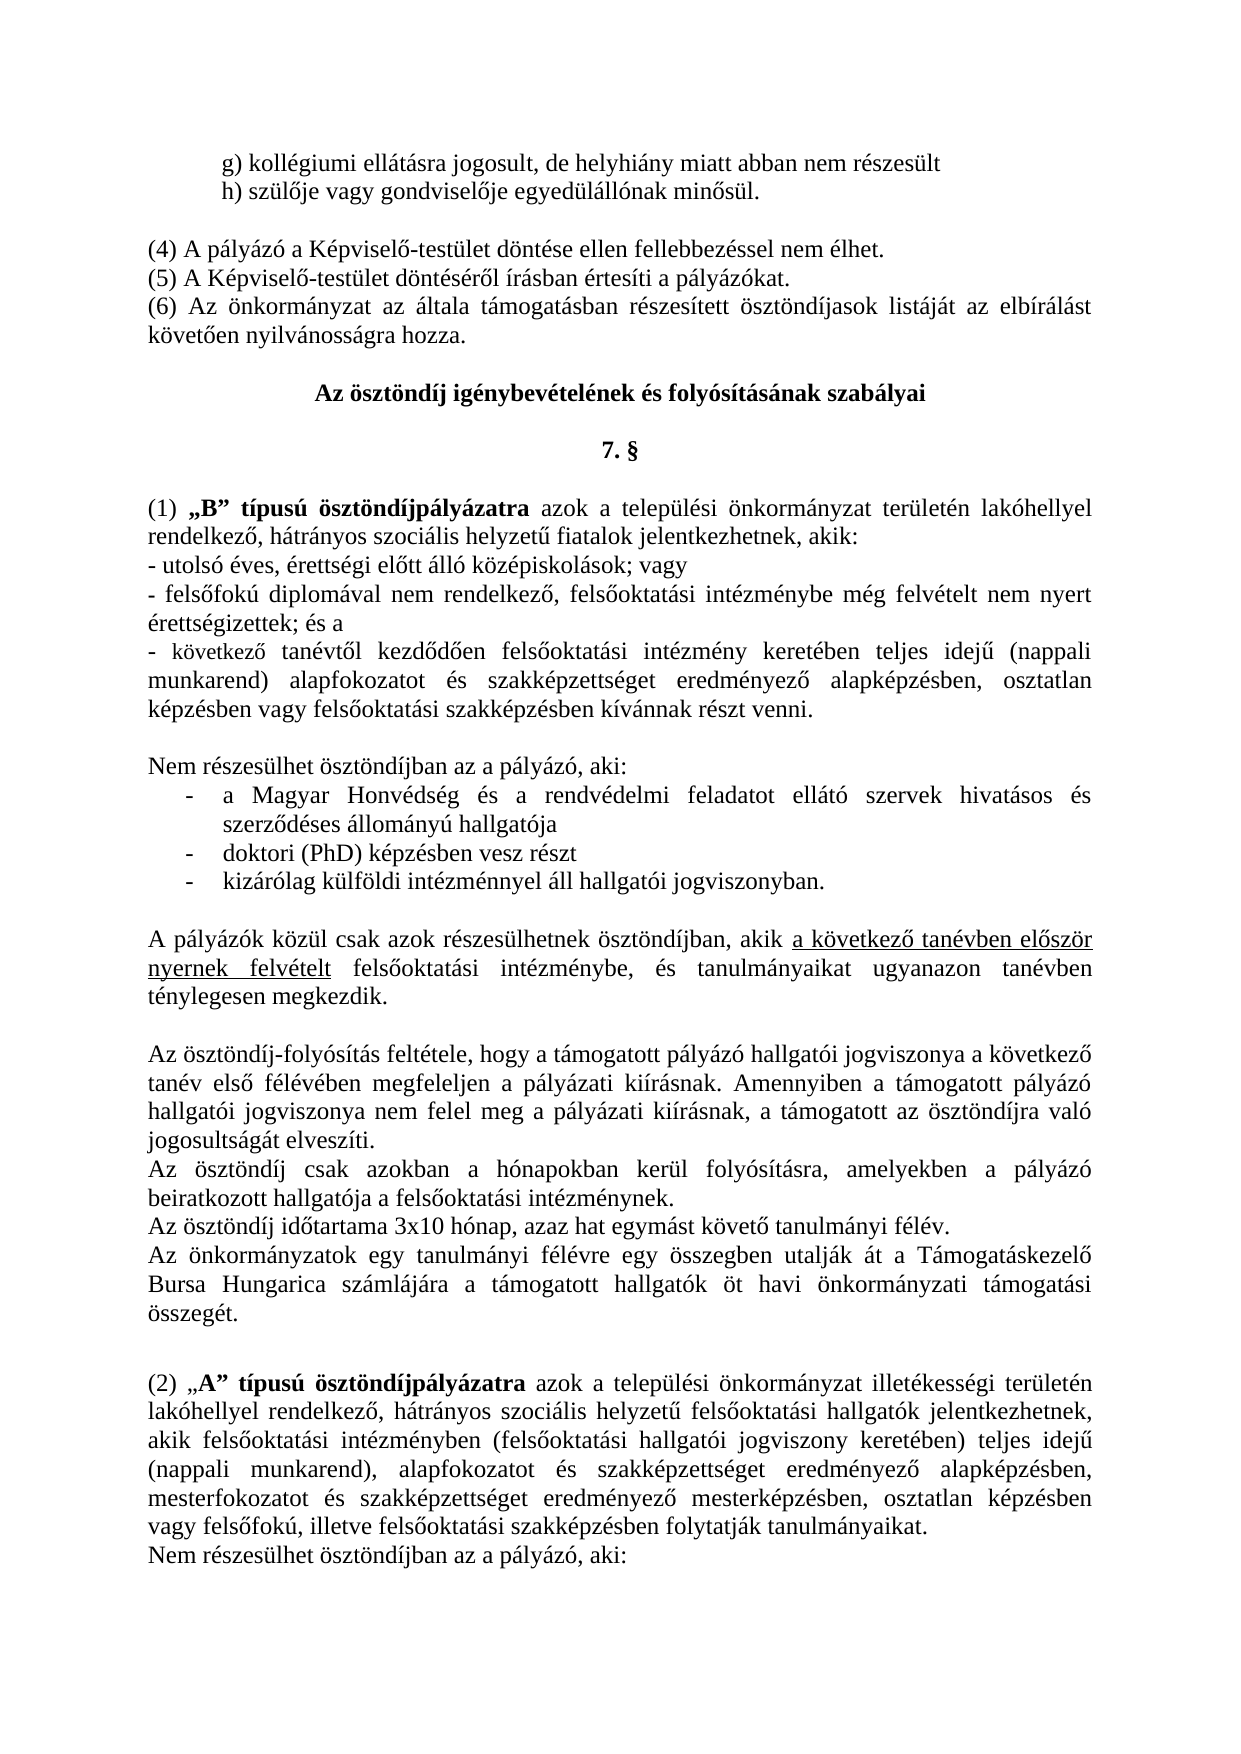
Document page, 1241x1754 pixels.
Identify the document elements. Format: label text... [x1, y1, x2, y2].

text (6) Az önkormányzat az általa támogatásban részesített ösztöndíjasok listáját az elbírálást követően nyilvánosságra hozza. [148, 291, 1092, 349]
list doktori (PhD) képzésben vesz részt [185, 838, 1092, 866]
text Az ösztöndíj csak azokban a hónapokban kerül folyósításra, amelyekben a pályázó beiratkozott hallgatója a felsőoktatási intézménynek. [148, 1154, 1092, 1211]
text - felsőfokú diplomával nem rendelkező, felsőoktatási intézménybe még felvételt nem nyert érettségizettek; és a [148, 579, 1092, 636]
text A pályázók közül csak azok részesülhetnek ösztöndíjban, akik a következő tanévben először nyernek felvételt felsőoktatási intézménybe, és tanulmányaikat ugyanazon tanévben ténylegesen megkezdik. [148, 924, 1092, 1010]
text - utolsó éves, érettségi előtt álló középiskolások; vagy [148, 550, 1092, 579]
text Az ösztöndíj-folyósítás feltétele, hogy a támogatott pályázó hallgatói jogviszonya a következő tanév első félévében megfeleljen a pályázati kiírásnak. Amennyiben a támogatott pályázó hallgatói jogviszonya nem felel meg a pályázati kiírásnak, a támogatott az ösztöndíjra való jogosultságát elveszíti. [148, 1039, 1092, 1154]
list kizárólag külföldi intézménnyel áll hallgatói jogviszonyban. [185, 866, 1092, 895]
text (4) A pályázó a Képviselő-testület döntése ellen fellebbezéssel nem élhet. [148, 234, 1092, 263]
text h) szülője vagy gondviselője egyedülállónak minősül. [221, 176, 1092, 205]
text (1) „B” típusú ösztöndíjpályázatra azok a települési önkormányzat területén lakóhellyel rendelkező, hátrányos szociális helyzetű fiatalok jelentkezhetnek, akik: [148, 493, 1092, 550]
text Nem részesülhet ösztöndíjban az a pályázó, aki: [148, 751, 1092, 780]
text - következő tanévtől kezdődően felsőoktatási intézmény keretében teljes idejű (nappali munkarend) alapfokozatot és szakképzettséget eredményező alapképzésben, osztatlan képzésben vagy felsőoktatási szakképzésben kívánnak részt venni. [148, 636, 1092, 723]
text Nem részesülhet ösztöndíjban az a pályázó, aki: [148, 1540, 1092, 1569]
text g) kollégiumi ellátásra jogosult, de helyhiány miatt abban nem részesült [221, 148, 1092, 176]
text Az ösztöndíj időtartama 3x10 hónap, azaz hat egymást követő tanulmányi félév. [148, 1211, 1092, 1240]
text (2) „A” típusú ösztöndíjpályázatra azok a települési önkormányzat illetékességi területén lakóhellyel rendelkező, hátrányos szociális helyzetű felsőoktatási hallgatók jelentkezhetnek, akik felsőoktatási intézményben (felsőoktatási hallgatói jogviszony keretében) teljes idejű (nappali munkarend), alapfokozatot és szakképzettséget eredményező alapképzésben, mesterfokozatot és szakképzettséget eredményező mesterképzésben, osztatlan képzésben vagy felsőfokú, illetve felsőoktatási szakképzésben folytatják tanulmányaikat. [148, 1368, 1092, 1540]
text 7. § [148, 435, 1092, 464]
text Az ösztöndíj igénybevételének és folyósításának szabályai [148, 378, 1092, 406]
text (5) A Képviselő-testület döntéséről írásban értesíti a pályázókat. [148, 263, 1092, 291]
list a Magyar Honvédség és a rendvédelmi feladatot ellátó szervek hivatásos és szerződéses állományú hallgatója [185, 780, 1092, 838]
